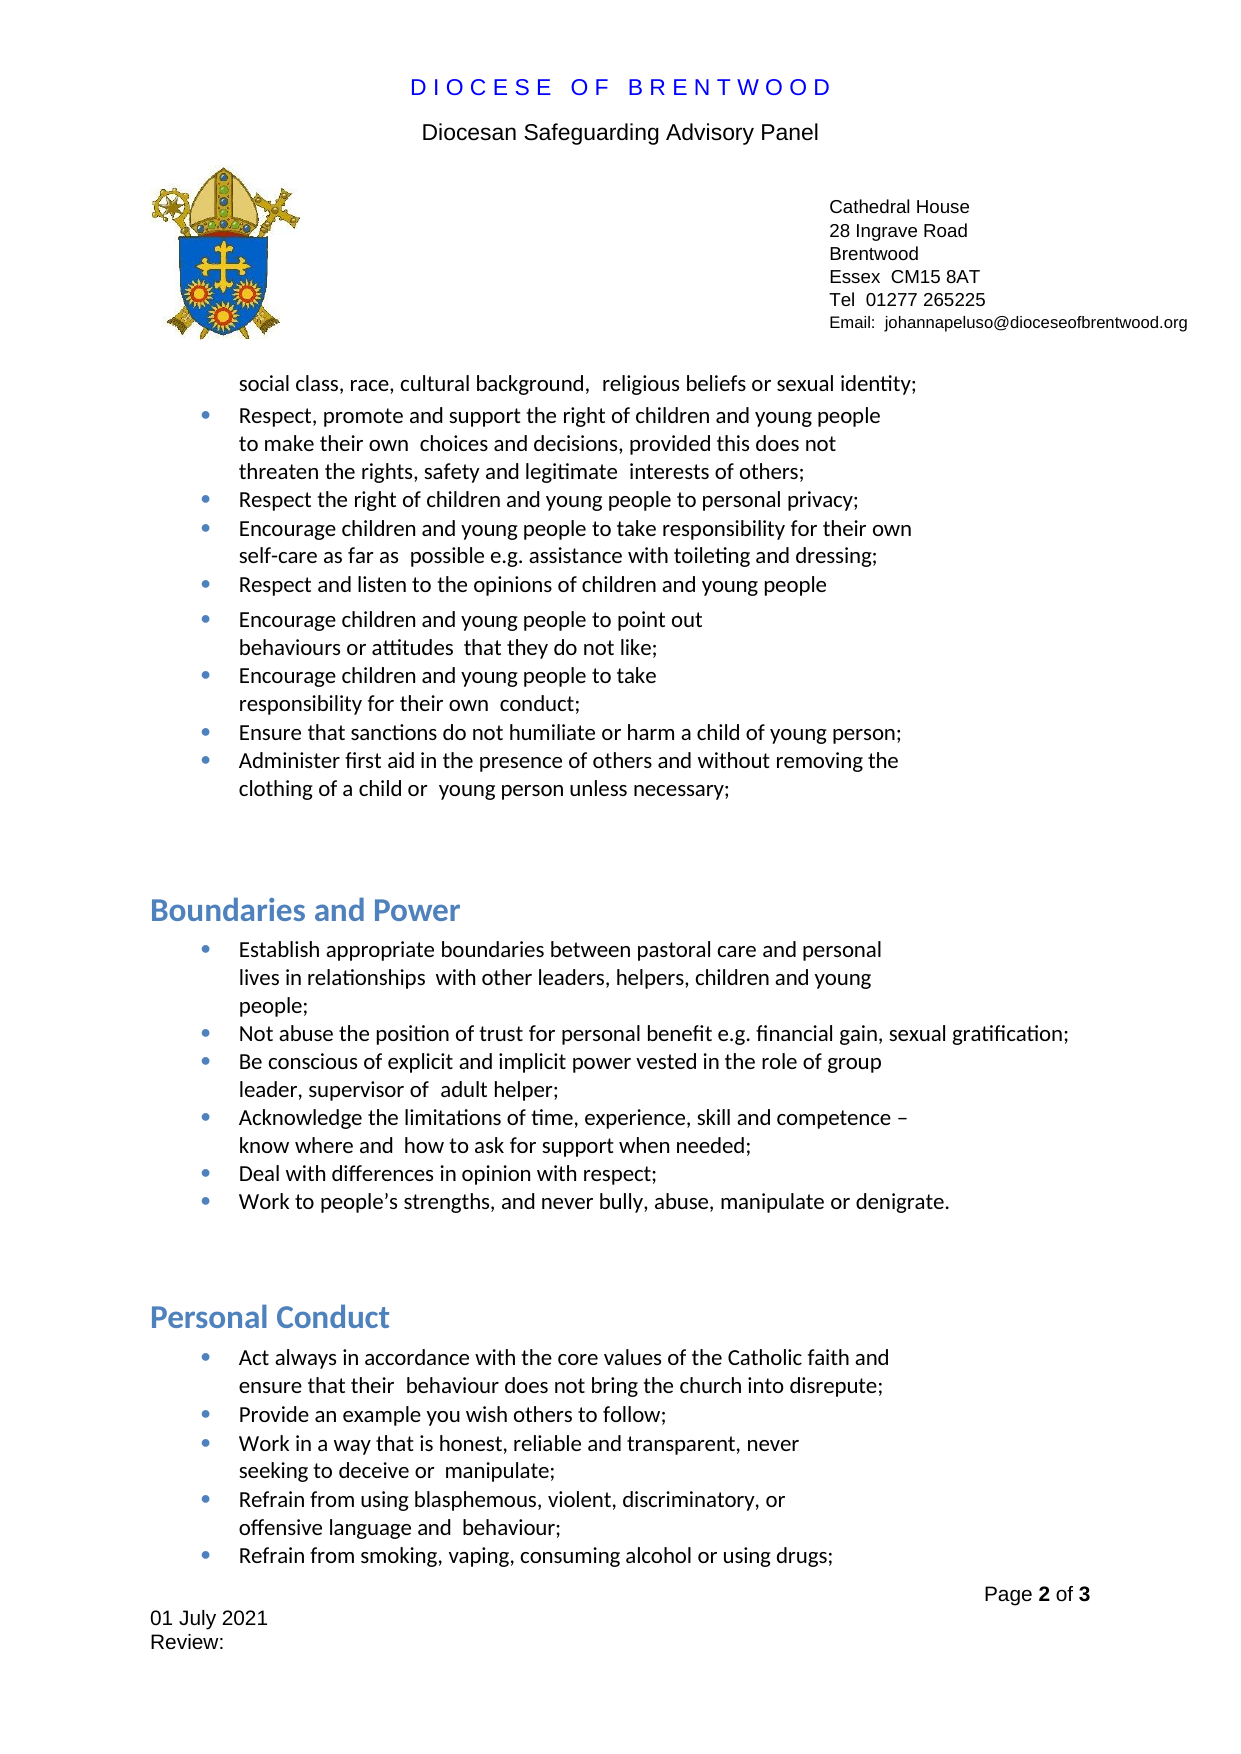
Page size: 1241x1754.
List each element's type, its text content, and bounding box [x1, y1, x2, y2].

list Work to people’s strengths, and never bully, abuse, manipulate or denigrate. [202, 1187, 1090, 1216]
list Act always in accordance with the core values of the Catholic faith and ensure that their behaviour does not bring the church into disrepute; [202, 1343, 932, 1399]
list Refrain from using blasphemous, violent, discriminatory, or offensive language and behaviour; [202, 1485, 842, 1541]
list Ensure that sanctions do not humiliate or harm a child of young person; [202, 718, 1090, 746]
list Not abuse the position of trust for personal benefit e.g. financial gain, sexual gratification; [202, 1019, 1090, 1047]
list Work in a way that is honest, reliable and transparent, never seeking to deceive or manipulate; [202, 1429, 842, 1485]
list Administer first aid in the presence of others and without removing the clothing of a child or young person unless necessary; [202, 746, 932, 802]
list Refrain from smoking, vaping, consuming alcohol or using drugs; [202, 1541, 1090, 1569]
list Establish appropriate boundaries between pastoral care and personal lives in relationships with other leaders, helpers, children and young people; [202, 936, 918, 1019]
list Be conscious of explicit and implicit power vested in the role of group leader, supervisor of adult helper; [202, 1047, 919, 1103]
list Respect the right of children and young people to personal privacy; [202, 485, 1090, 513]
list Encourage children and young people to take responsibility for their own conduct; [202, 662, 754, 717]
list Provide an example you wish others to follow; [202, 1399, 1090, 1429]
list Respect and listen to the opinions of children and young people [202, 571, 1090, 598]
list Deal with differences in opinion with respect; [202, 1159, 1090, 1187]
subtitle Boundaries and Power [150, 889, 1090, 929]
list Encourage children and young people to take responsibility for their own self-care as far as possible e.g. assistance with toileting and dressing; [202, 514, 921, 569]
list Acknowledge the limitations of time, experience, skill and competence – know where and how to ask for support when needed; [202, 1103, 911, 1159]
list Respect, promote and support the right of children and young people to make their own choices and decisions, provided this does not threaten the rights, safety and legitimate interests of others; [202, 401, 898, 485]
list Encourage children and young people to point out behaviours or attitudes that they do not like; [202, 605, 765, 661]
picture [150, 165, 300, 341]
subtitle Personal Conduct [150, 1297, 1090, 1337]
